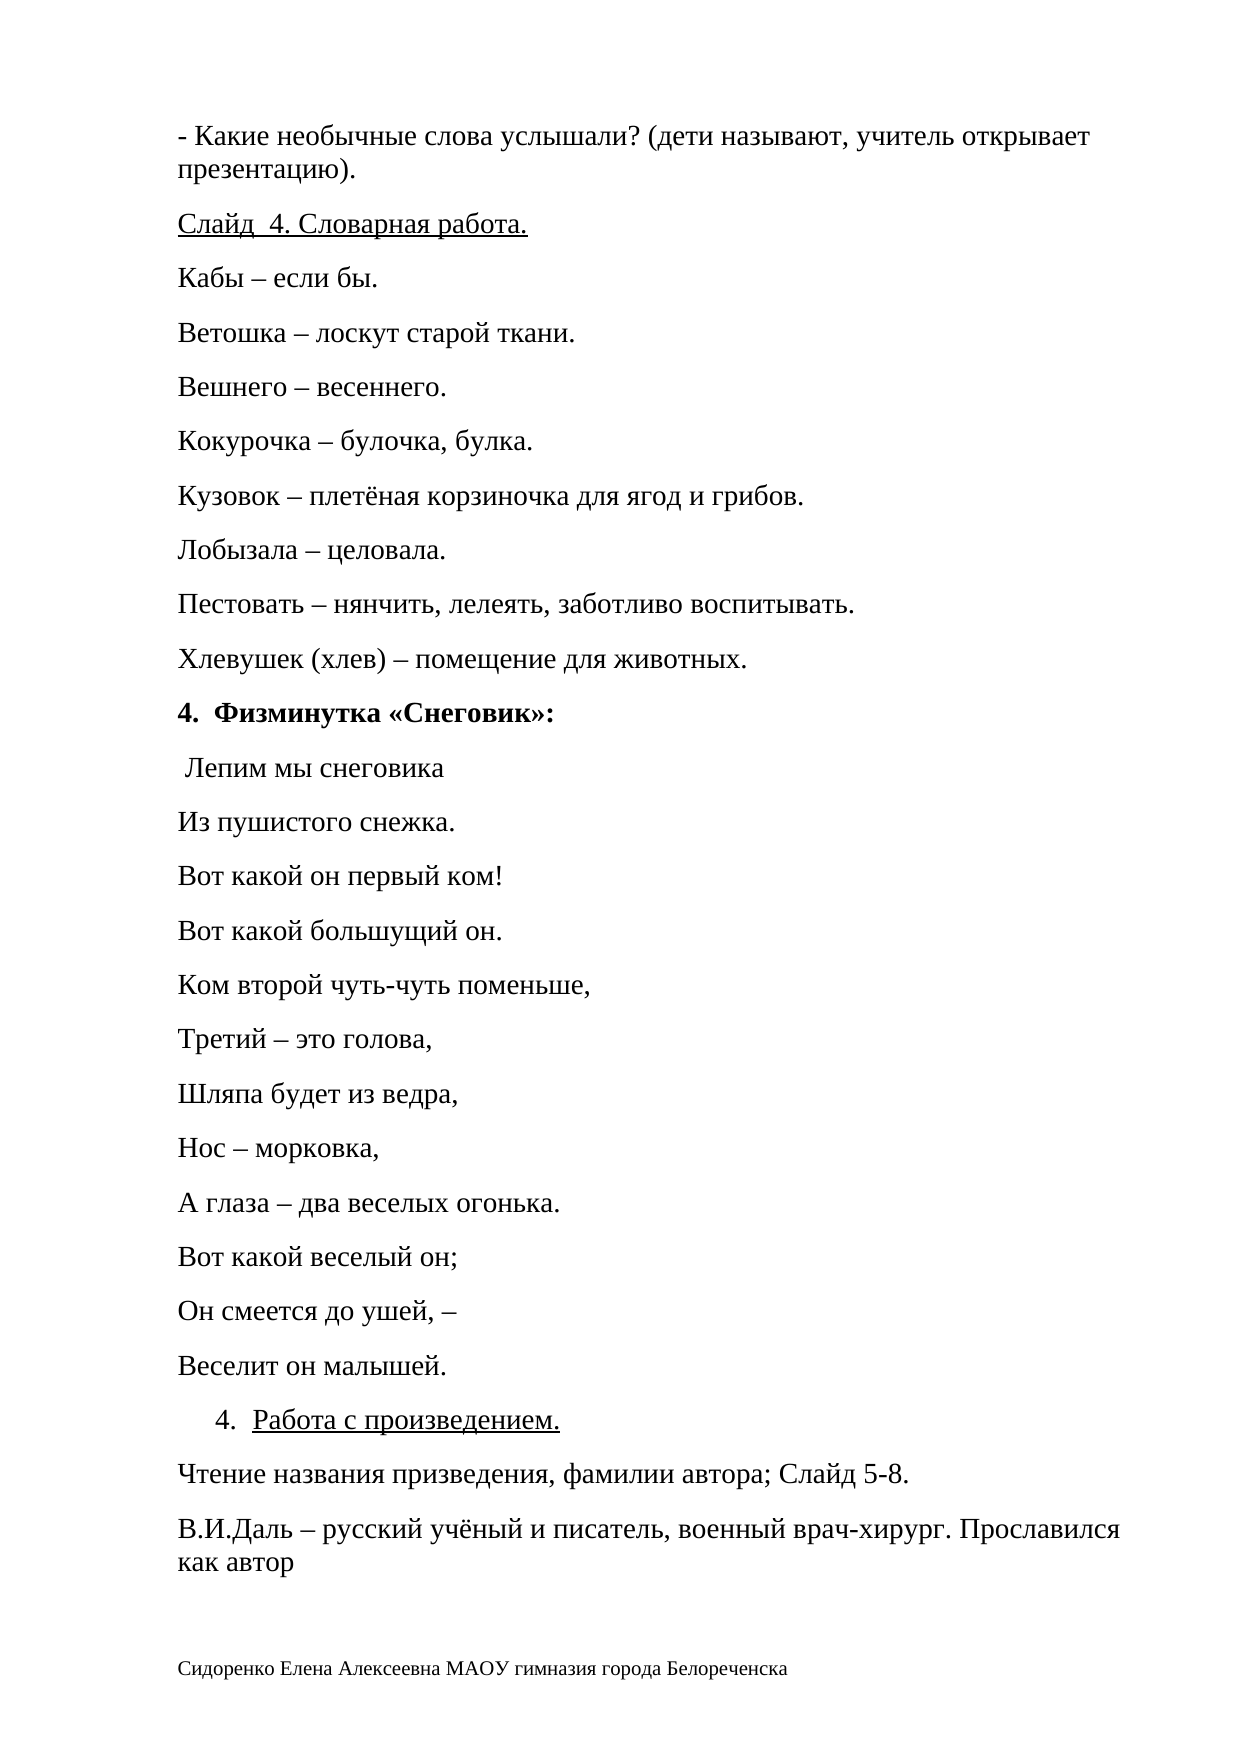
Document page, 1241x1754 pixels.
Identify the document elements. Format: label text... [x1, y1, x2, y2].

text Он смеется до ушей, – [177, 1293, 1152, 1327]
text Лепим мы снеговика [177, 750, 1152, 783]
text Вот какой большущий он. [177, 913, 1152, 946]
text Из пушистого снежка. [177, 804, 1152, 838]
text Лобызала – целовала. [177, 532, 1152, 566]
text 4. Физминутка «Снеговик»: [177, 695, 1152, 729]
text Пестовать – нянчить, лелеять, заботливо воспитывать. [177, 587, 1152, 620]
text В.И.Даль – русский учёный и писатель, военный врач-хирург. Прославился как автор [177, 1511, 1152, 1578]
text Кабы – если бы. [177, 260, 1152, 294]
text - Какие необычные слова услышали? (дети называют, учитель открывает презентацию). [177, 118, 1152, 185]
text Кокурочка – булочка, булка. [177, 423, 1152, 457]
text А глаза – два веселых огонька. [177, 1185, 1152, 1218]
text Ком второй чуть-чуть поменьше, [177, 967, 1152, 1001]
text Вот какой веселый он; [177, 1239, 1152, 1273]
text Чтение названия призведения, фамилии автора; Слайд 5-8. [177, 1457, 1152, 1490]
text Ветошка – лоскут старой ткани. [177, 315, 1152, 348]
list Работа с произведением. [215, 1402, 1152, 1436]
text Нос – морковка, [177, 1130, 1152, 1164]
text Шляпа будет из ведра, [177, 1076, 1152, 1109]
text Вешнего – весеннего. [177, 369, 1152, 403]
text Хлевушек (хлев) – помещение для животных. [177, 641, 1152, 674]
text Слайд 4. Словарная работа. [177, 206, 1152, 239]
text Вот какой он первый ком! [177, 858, 1152, 892]
text Кузовок – плетёная корзиночка для ягод и грибов. [177, 478, 1152, 511]
text Третий – это голова, [177, 1022, 1152, 1055]
text Веселит он малышей. [177, 1348, 1152, 1381]
